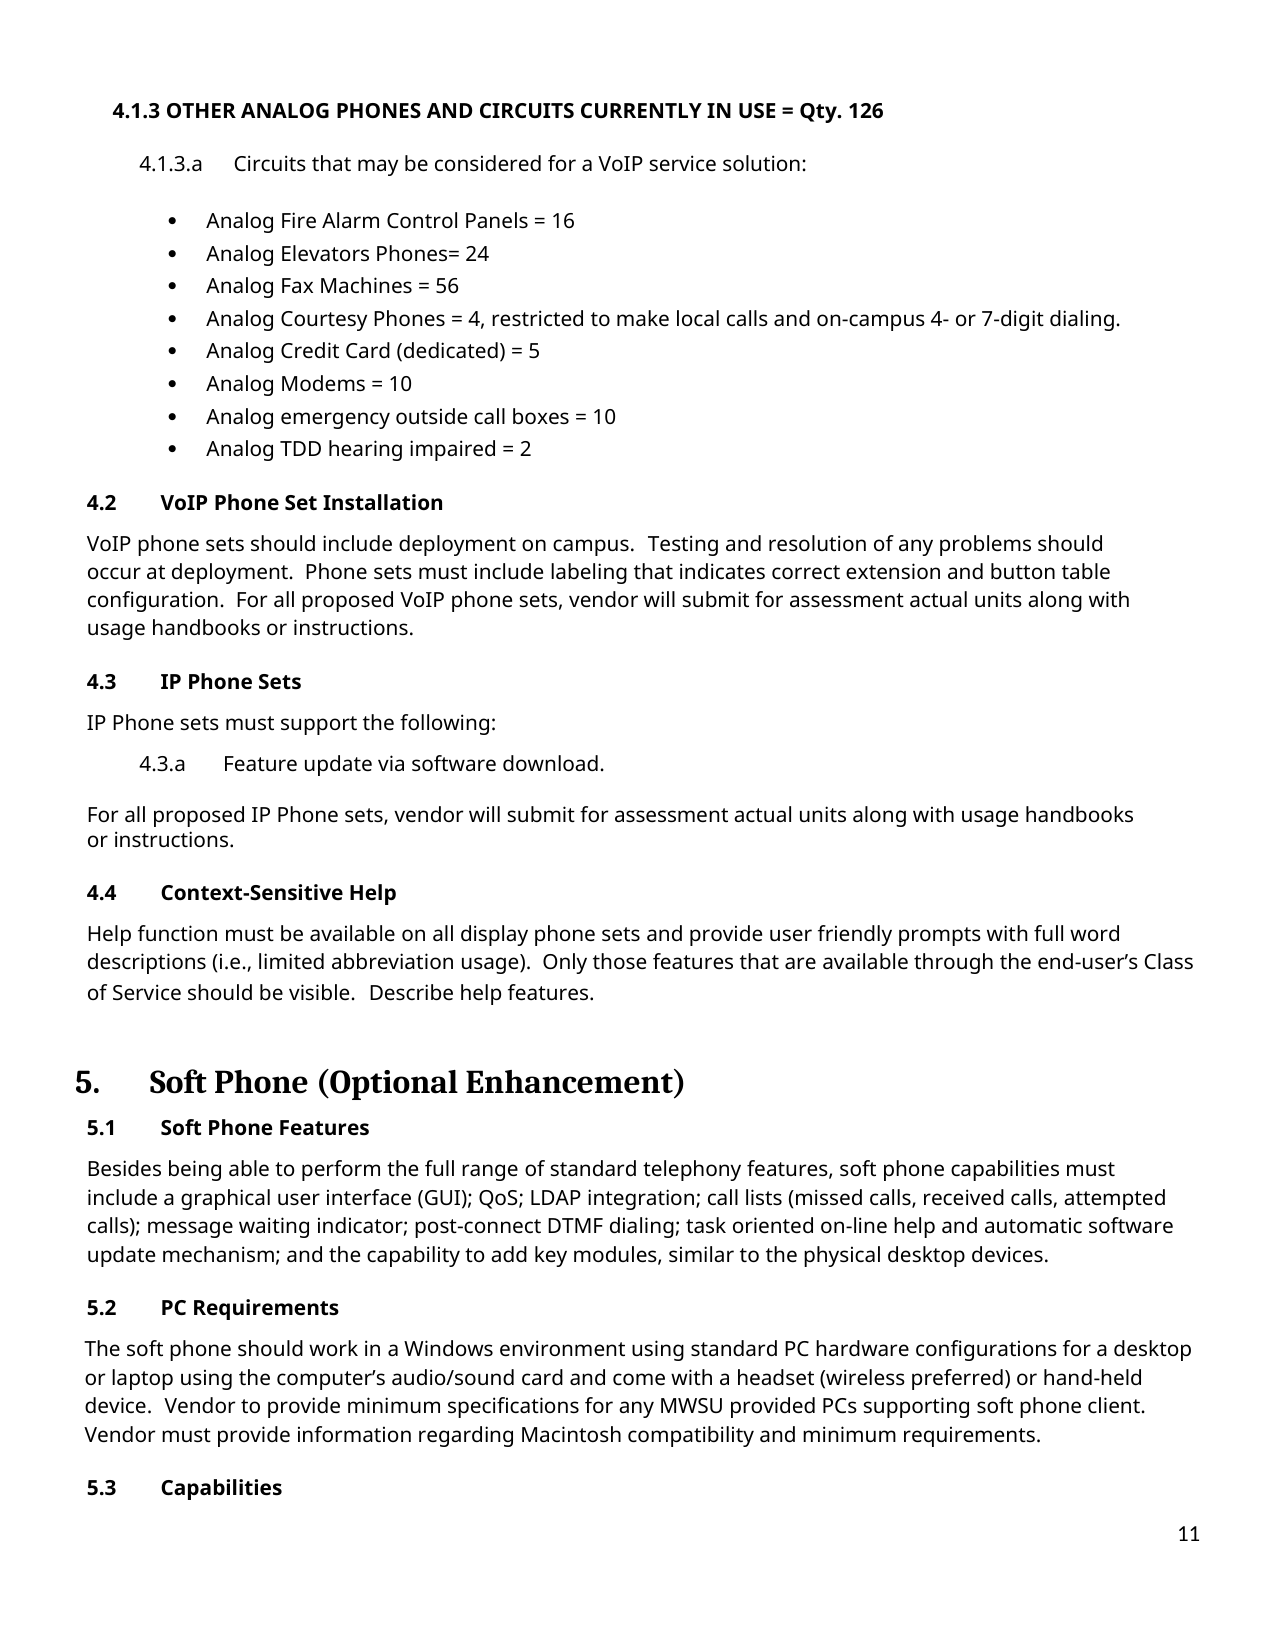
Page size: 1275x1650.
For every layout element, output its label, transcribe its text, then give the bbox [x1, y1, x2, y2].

text 5.2 PC Requirements [87, 1293, 1202, 1322]
list Analog Credit Card (dedicated) = 5 [169, 337, 1200, 365]
text IP Phone sets must support the following: [87, 708, 1202, 736]
list Analog Courtesy Phones = 4, restricted to make local calls and on-campus 4- or 7-digit dialing. [169, 304, 1200, 332]
text 5.3 Capabilities [87, 1473, 1202, 1502]
list Analog TDD hearing impaired = 2 [169, 434, 1200, 463]
text The soft phone should work in a Windows environment using standard PC hardware configurations for a desktop or laptop using the computer’s audio/sound card and come with a headset (wireless preferred) or hand-held device. Vendor to provide minimum specifications for any MWSU provided PCs supporting soft phone client. Vendor must provide information regarding Macintosh compatibility and minimum requirements. [84, 1334, 1200, 1448]
text Besides being able to perform the full range of standard telephony features, soft phone capabilities must include a graphical user interface (GUI); QoS; LDAP integration; call lists (missed calls, received calls, attempted calls); message waiting indicator; post-connect DTMF dialing; task oriented on-line help and automatic software update mechanism; and the capability to add key modules, similar to the physical desktop devices. [87, 1154, 1178, 1268]
text VoIP phone sets should include deployment on campus. Testing and resolution of any problems should occur at deployment. Phone sets must include labeling that indicates correct extension and button table configuration. For all proposed VoIP phone sets, vendor will submit for assessment actual units along with usage handbooks or instructions. [87, 529, 1152, 642]
text 4.1.3 OTHER ANALOG PHONES AND CIRCUITS CURRENTLY IN USE = Qty. 126 [75, 96, 1200, 124]
text 4.3 IP Phone Sets [87, 667, 1202, 695]
list Analog Modems = 10 [169, 369, 1200, 398]
list Analog Fire Alarm Control Panels = 16 [169, 206, 1200, 234]
text For all proposed IP Phone sets, vendor will submit for assessment actual units along with usage handbooks or instructions. [87, 803, 1146, 853]
text 4.2 VoIP Phone Set Installation [87, 488, 1202, 516]
text 4.1.3.a Circuits that may be considered for a VoIP service solution: [139, 149, 1202, 178]
list Analog emergency outside call boxes = 10 [169, 402, 1200, 430]
text 4.4 Context-Sensitive Help [87, 878, 1202, 906]
text Help function must be available on all display phone sets and provide user friendly prompts with full word descriptions (i.e., limited abbreviation usage). Only those features that are available through the end-user’s Class of Service should be visible. Describe help features. [87, 919, 1194, 1007]
text 4.3.a Feature update via software download. [139, 749, 1202, 777]
text 5.1 Soft Phone Features [87, 1113, 1202, 1142]
list Analog Fax Machines = 56 [169, 271, 1200, 300]
subtitle 5. Soft Phone (Optional Enhancement) [75, 1063, 1200, 1101]
list Analog Elevators Phones= 24 [169, 239, 1200, 267]
